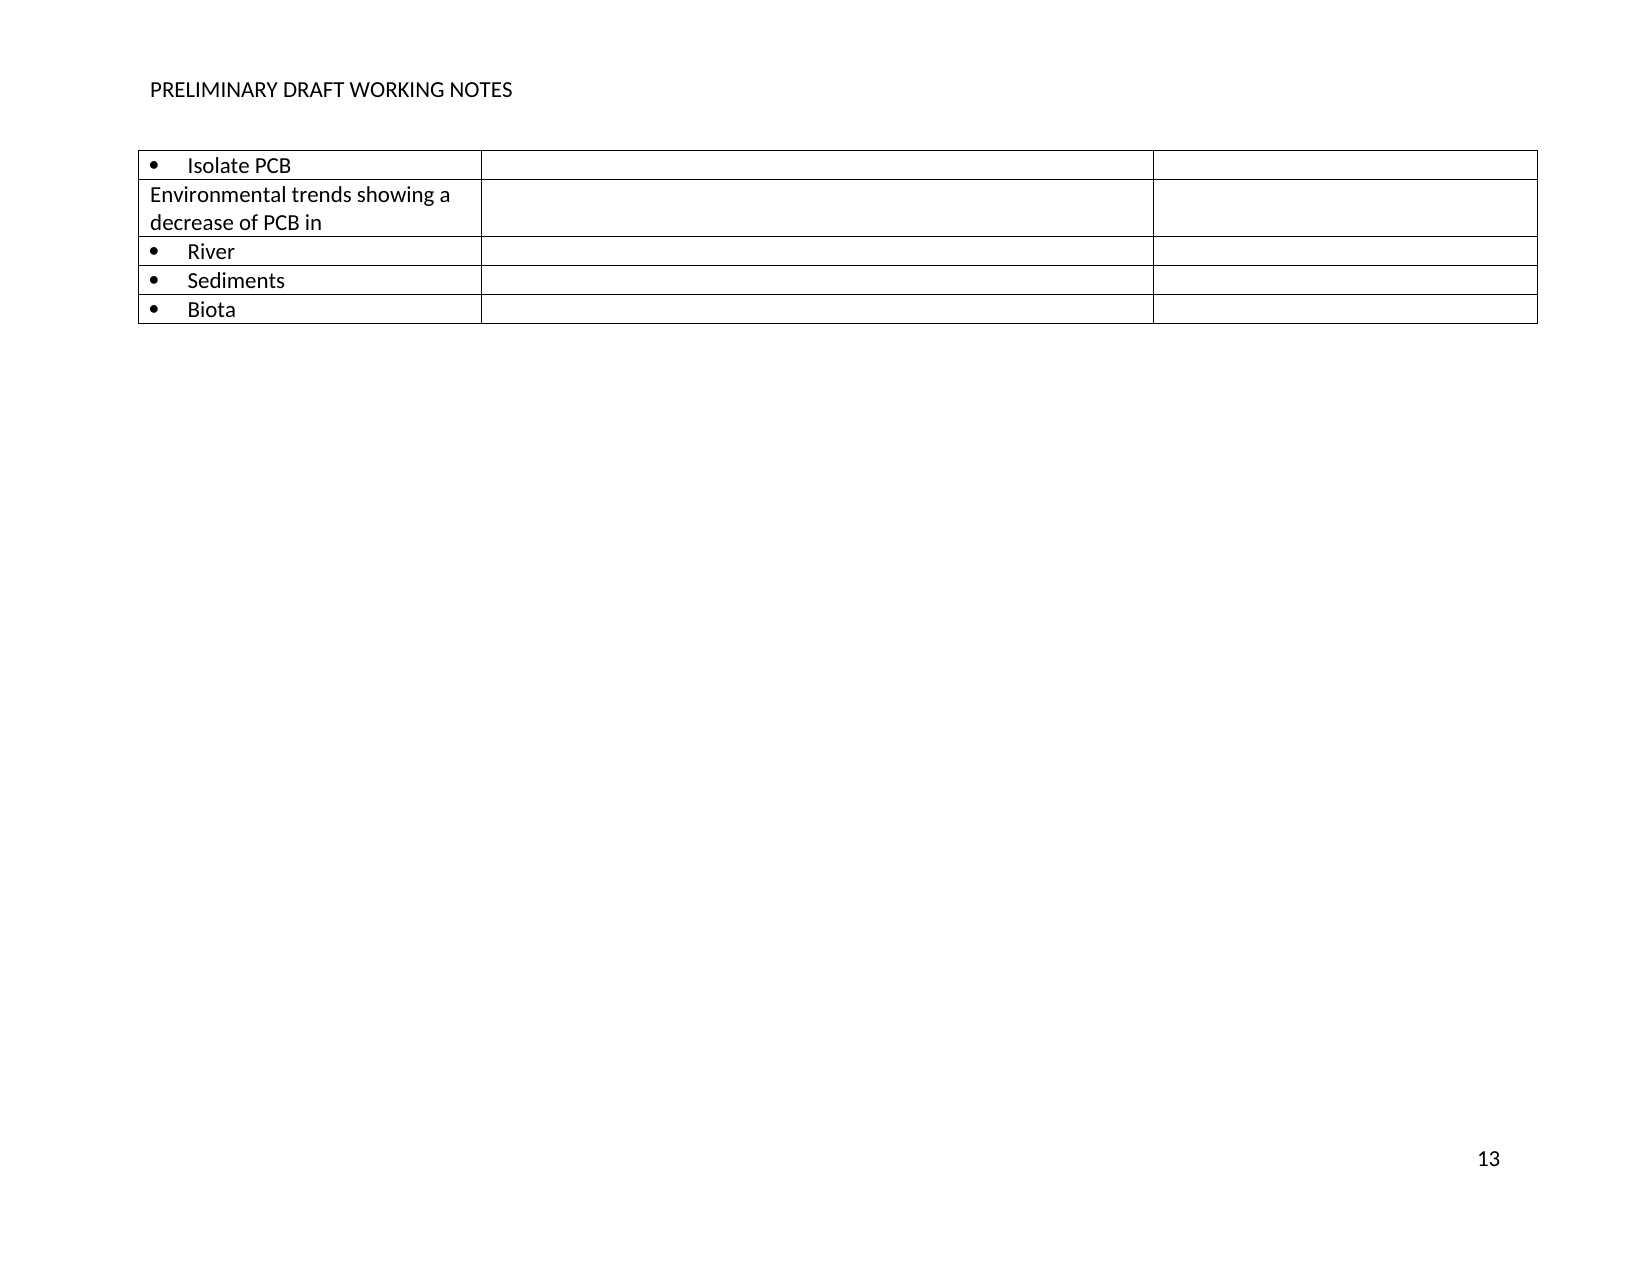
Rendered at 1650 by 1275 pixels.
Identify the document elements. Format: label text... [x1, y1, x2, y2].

table_cell [482, 237, 1153, 265]
table_cell [1154, 151, 1537, 179]
table_cell [482, 266, 1153, 294]
table_cell Biota [139, 295, 481, 323]
table_cell [482, 151, 1153, 179]
table_cell River [139, 237, 481, 265]
table_cell Environmental trends showing a decrease of PCB in [139, 180, 481, 236]
table_cell [482, 295, 1153, 323]
table_cell [1154, 266, 1537, 294]
table_cell [1154, 295, 1537, 323]
table_cell Isolate PCB [139, 151, 481, 179]
table_cell Sediments [139, 266, 481, 294]
table_cell [1154, 180, 1537, 236]
table_cell [1154, 237, 1537, 265]
table_cell [482, 180, 1153, 236]
